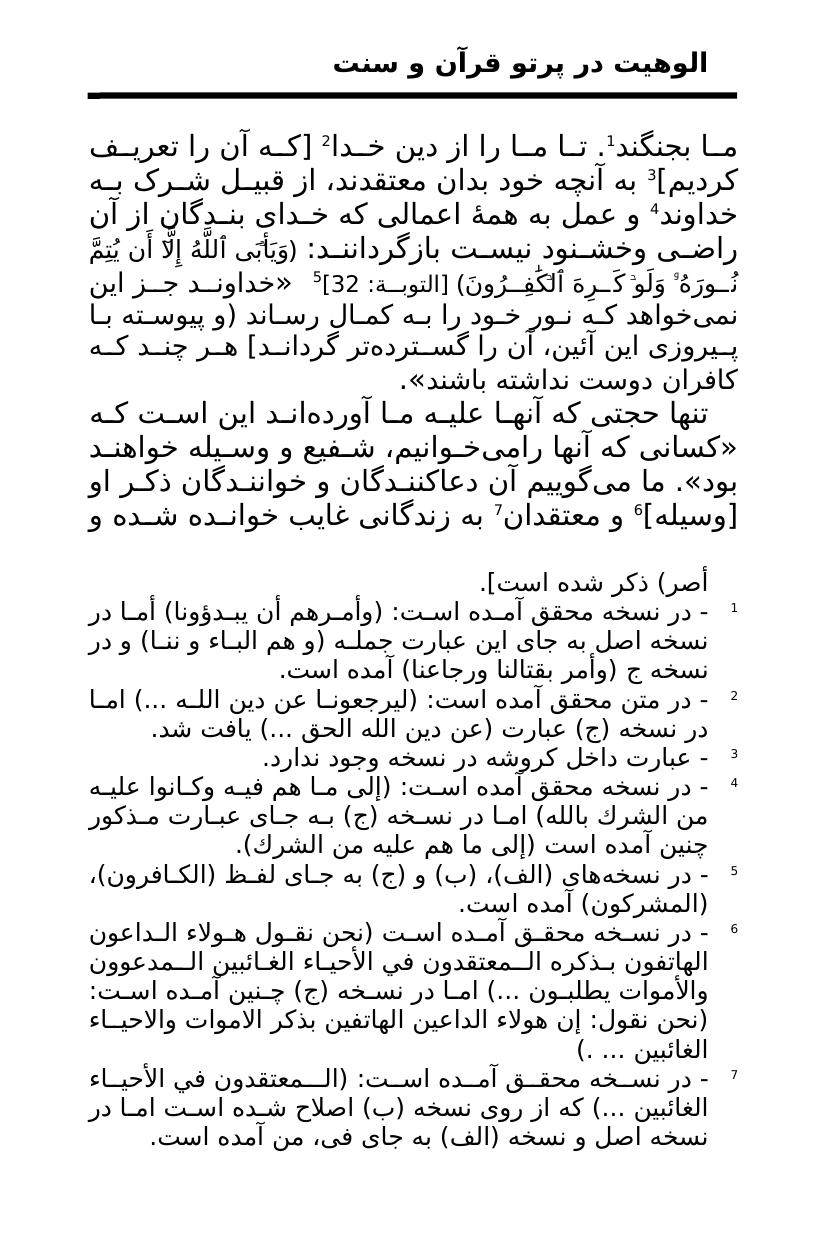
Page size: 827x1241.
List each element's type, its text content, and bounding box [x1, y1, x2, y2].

text تنها حجتی که آنها علیه ما آورده‌اند این است که «کسانی که آنها رامی‌خوانیم، شفیع و وسیله خواهند بود». ما می‌گوییم آن دعاکنندگان و خوانندگان ذکر او [وسیله] و معتقدان به زندگانی غایب خوانده شده و مردگان، هستند و حل مشکلات و گشایش غم‌ها، شفا و درمان بیماران، افزایش روزی، به وجود آمدن آن از عدم، کمک به آنان علیه دشمنان در دریا و خشکی را از آنها می‌خواهند، که تنها به مسأله شفاعت و وسیله محدود نمی‌شود. [که این امر یکی از بزرگ‌ترین دشمنی‌ها و اتهامات وارده بر ما از سوی کسانی است که با می‌جنگند، متهم به بدعت آوری می‌کنند و ما و پیروانمان را از یهود و نصاری بدتر می‌پندارند]. [89, 396, 738, 532]
text ما [کسی را] تکفیر نمی‌کنیم مگر آنکه این امر را انکار کرده باشد در حالیکه ما او را نهی کرده باشیم. پس به توحیدی که خداوند نازل کرده است، حکم نکرده باشد بلکه برخلاف آن چه شرک أکبر و غیر قابل بخشش است و انواع آن را برمی‌شمریم حکم کرده و آن را دین خود قرار داده است و آن را از روی عناد و ظلم (وسیله) نامیده است و ولایت مشرکین را پذیرفته و از آنها علیه ما حمایت کرده است. همچنین کسی را تکفیر می‌کنیم که ارکان دین را برپا نکرده و دعوت ما را انکار کرده [و از قبول آن سرباز زده و بر آن اصرار کرده است] و به آنها دستور داده است که با ما بجنگند. تا ما را از دین خدا [که آن را تعریف کردیم] به آنچه خود بدان معتقدند، از قبیل شرک به خداوند و عمل به همۀ اعمالی که خدای بندگان از آن راضی وخشنود نیست بازگردانند: ﴿وَيَأۡبَى ٱللَّهُ إِلَّآ أَن يُتِمَّ نُورَهُۥ وَلَوۡ كَرِهَ ٱلۡكَٰفِرُونَ﴾ [التوبة: 32] «خداوند جز این نمی‌خواهد که نور خود را به کمال رساند (و پیوسته با پیروزی این آئین، آن را گسترده‌تر گرداند] هر چند که کافران دوست نداشته باشند». [89, 129, 738, 396]
